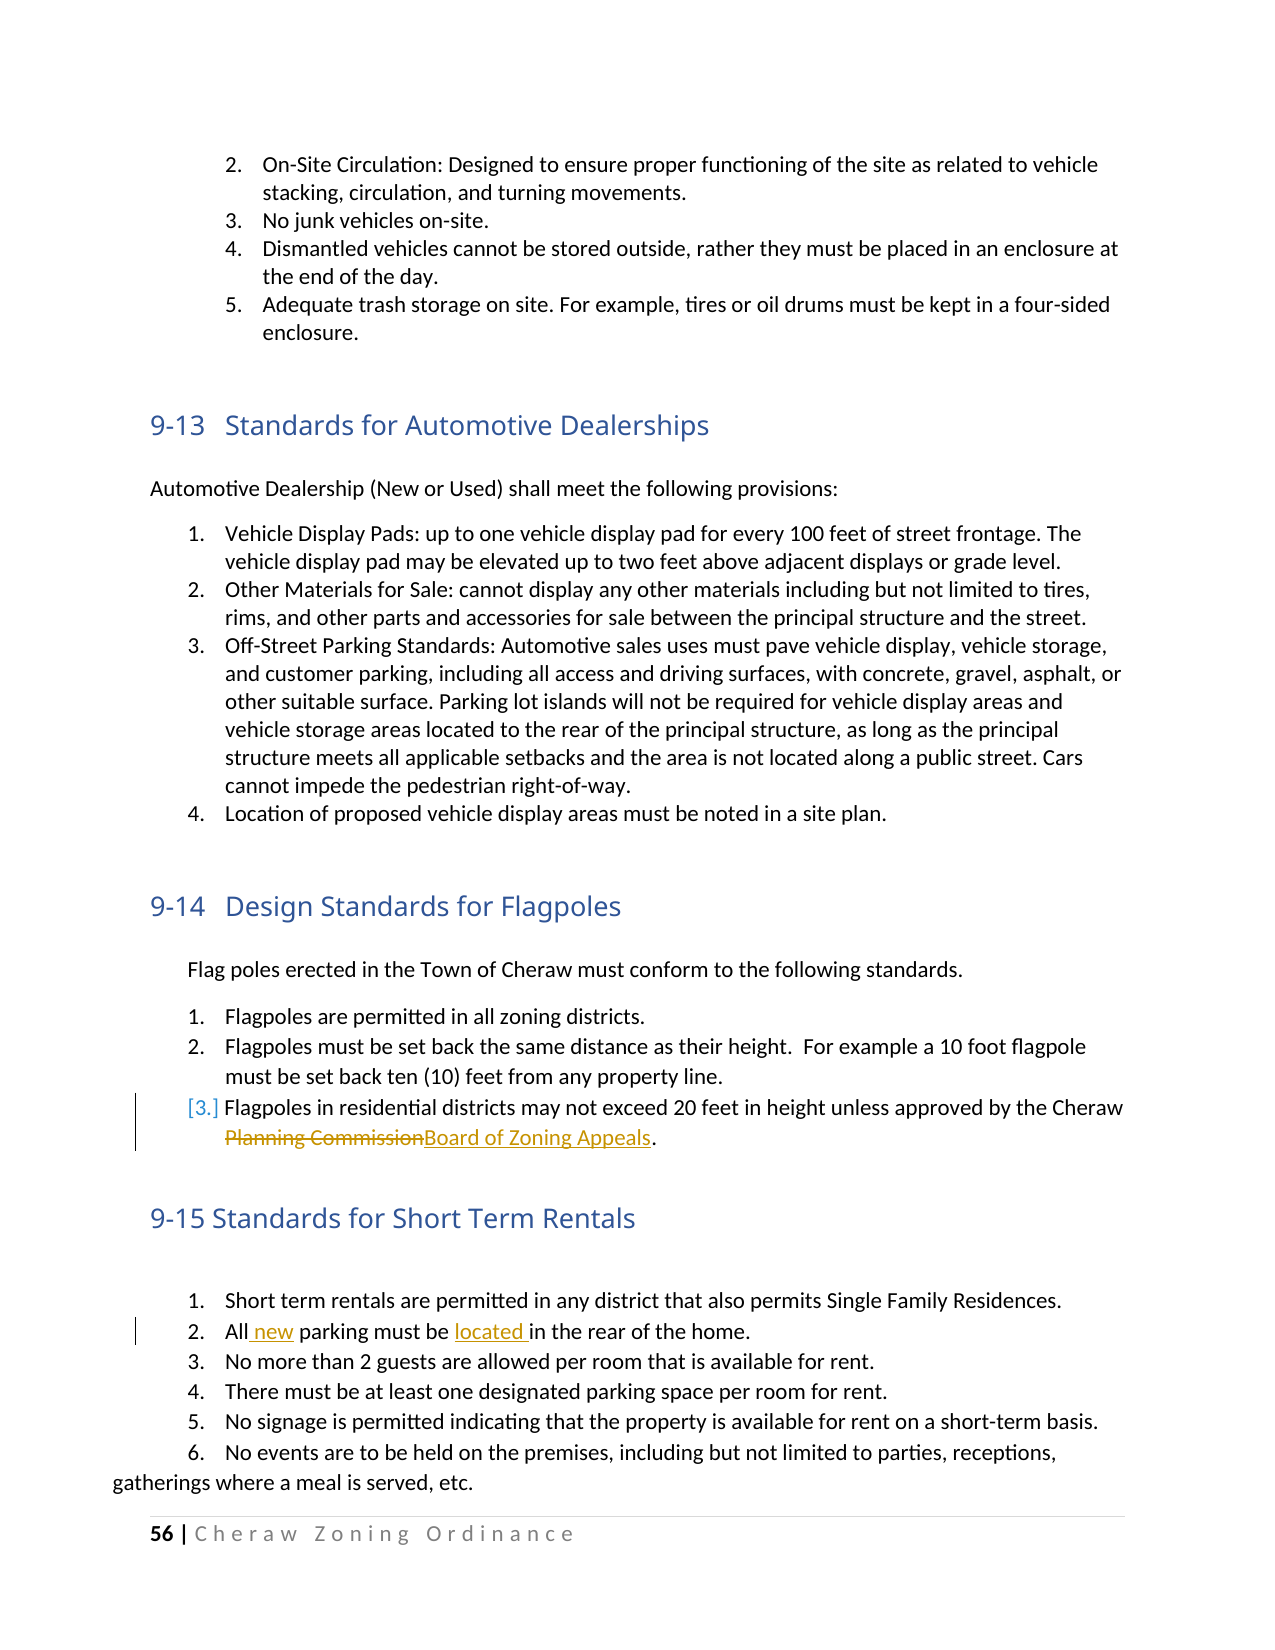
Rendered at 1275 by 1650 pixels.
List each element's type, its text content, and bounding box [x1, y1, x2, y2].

list Flagpoles are permitted in all zoning districts. [187, 1002, 1125, 1030]
list There must be at least one designated parking space per room for rent. [187, 1377, 1125, 1405]
list Off-Street Parking Standards: Automotive sales uses must pave vehicle display, vehicle storage, and customer parking, including all access and driving surfaces, with concrete, gravel, asphalt, or other suitable surface. Parking lot islands will not be required for vehicle display areas and vehicle storage areas located to the rear of the principal structure, as long as the principal structure meets all applicable setbacks and the area is not located along a public street. Cars cannot impede the pedestrian right-of-way. [187, 631, 1125, 799]
subtitle 9-15 Standards for Short Term Rentals [150, 1200, 1125, 1237]
list No signage is permitted indicating that the property is available for rent on a short-term basis. [187, 1407, 1125, 1435]
list Vehicle Display Pads: up to one vehicle display pad for every 100 feet of street frontage. The vehicle display pad may be elevated up to two feet above adjacent displays or grade level. [187, 519, 1125, 575]
text Flag poles erected in the Town of Cheraw must conform to the following standards. [150, 955, 1125, 983]
list On-Site Circulation: Designed to ensure proper functioning of the site as related to vehicle stacking, circulation, and turning movements. [225, 150, 1125, 206]
list No events are to be held on the premises, including but not limited to parties, receptions, gatherings where a meal is served, etc. [112, 1438, 1125, 1496]
list Other Materials for Sale: cannot display any other materials including but not limited to tires, rims, and other parts and accessories for sale between the principal structure and the street. [187, 575, 1125, 631]
subtitle 9-14 Design Standards for Flagpoles [150, 887, 1125, 924]
list Dismantled vehicles cannot be stored outside, rather they must be placed in an enclosure at the end of the day. [225, 234, 1125, 290]
text Automotive Dealership (New or Used) shall meet the following provisions: [150, 474, 1125, 502]
list Location of proposed vehicle display areas must be noted in a site plan. [187, 799, 1125, 827]
list No junk vehicles on-site. [225, 206, 1125, 234]
list Flagpoles must be set back the same distance as their height. For example a 10 foot flagpole must be set back ten (10) feet from any property line. [187, 1032, 1125, 1090]
subtitle 9-13 Standards for Automotive Dealerships [150, 406, 1125, 443]
list All parking must be in the rear of the home. [187, 1317, 1125, 1345]
list Adequate trash storage on site. For example, tires or oil drums must be kept in a four-sided enclosure. [225, 290, 1125, 346]
list No more than 2 guests are allowed per room that is available for rent. [187, 1347, 1125, 1375]
list Flagpoles in residential districts may not exceed 20 feet in height unless approved by the Cheraw . [187, 1093, 1125, 1151]
list Short term rentals are permitted in any district that also permits Single Family Residences. [187, 1287, 1125, 1314]
